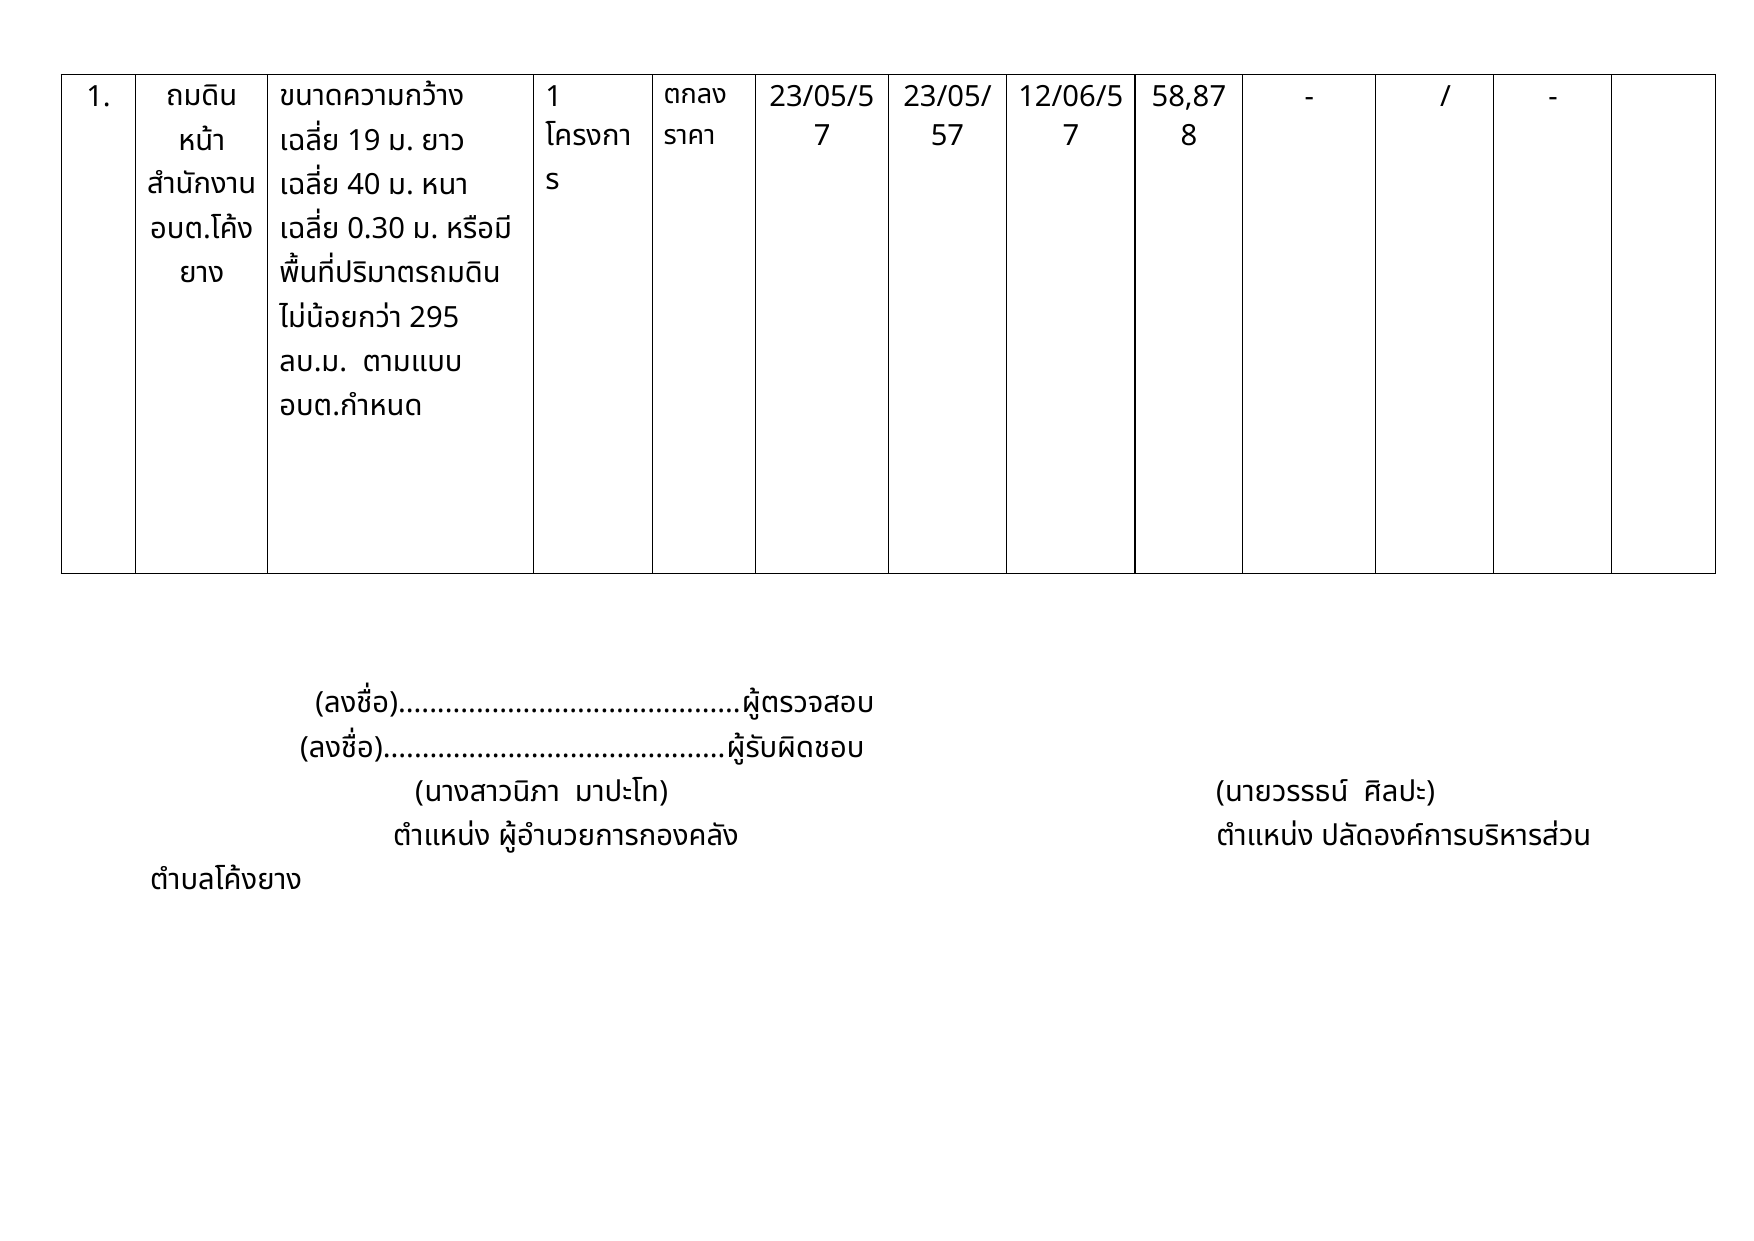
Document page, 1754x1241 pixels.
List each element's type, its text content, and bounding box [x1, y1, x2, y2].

table_cell 23/05/57 [889, 75, 1006, 573]
text ตำแหน่ง ผู้อำนวยการกองคลัง ตำแหน่ง ปลัดองค์การบริหารส่วนตำบลโค้งยาง [150, 814, 1604, 903]
table_cell - [1243, 75, 1375, 573]
table_cell 1. [62, 75, 135, 573]
table_cell [1612, 75, 1715, 573]
table_cell 1 โครงการ [534, 75, 652, 573]
table_cell - [1494, 75, 1611, 573]
table_cell 12/06/57 [1007, 75, 1134, 573]
table_cell 23/05/57 [756, 75, 888, 573]
text (ลงชื่อ)............................................ผู้ตรวจสอบ (ลงชื่อ)............................................ผู้รับผิดชอบ [225, 682, 1604, 770]
table_cell 58,878 [1136, 75, 1242, 573]
text (นางสาวนิภา มาปะโท) (นายวรรธน์ ศิลปะ) [150, 770, 1604, 814]
table_cell ถมดินหน้าสำนักงาน อบต.โค้งยาง [136, 75, 267, 573]
table_cell ขนาดความกว้างเฉลี่ย 19 ม. ยาวเฉลี่ย 40 ม. หนาเฉลี่ย 0.30 ม. หรือมีพื้นที่ปริมาตรถมดินไม่น้อยกว่า 295 ลบ.ม. ตามแบบ อบต.กำหนด [268, 75, 533, 573]
table_cell ตกลงราคา [653, 75, 755, 573]
table_cell / [1376, 75, 1493, 573]
